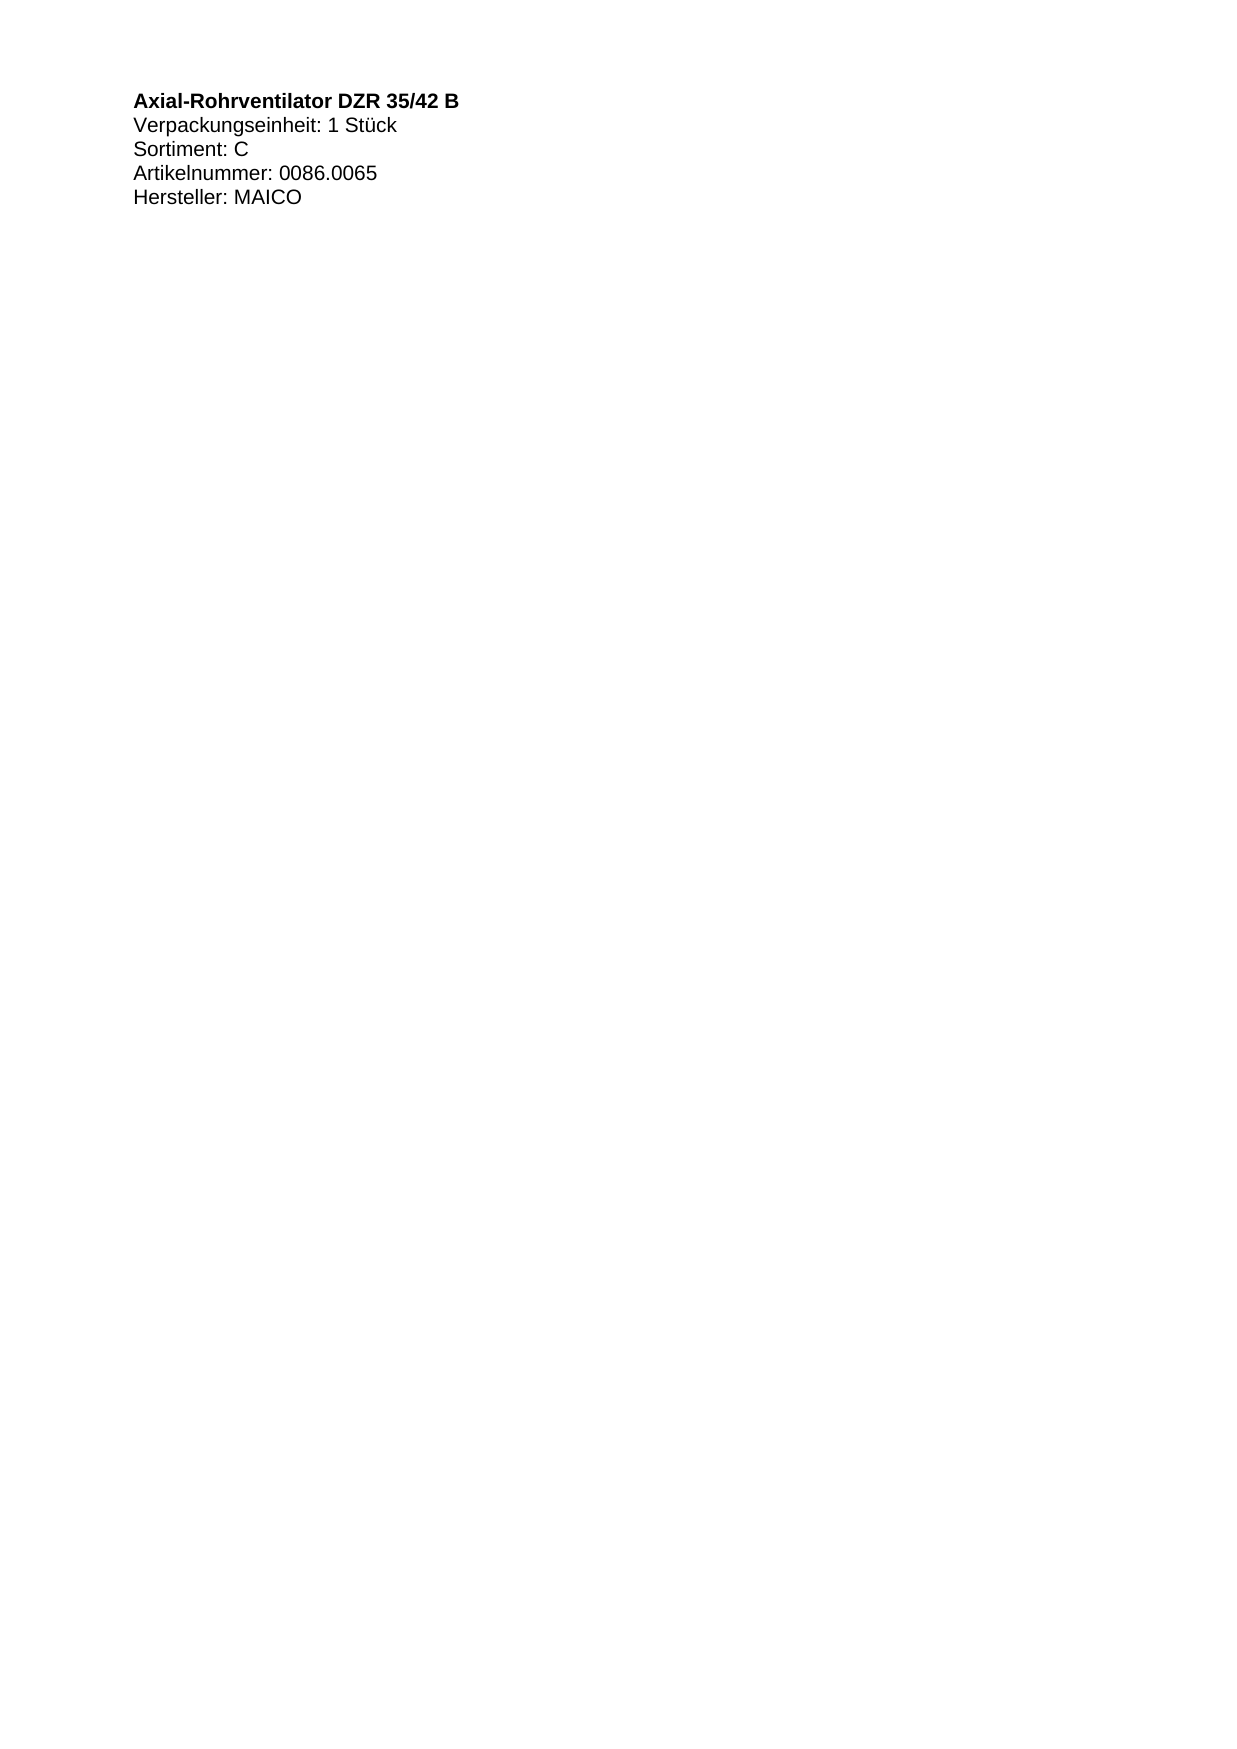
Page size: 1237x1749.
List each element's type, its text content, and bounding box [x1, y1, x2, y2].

text Axial-Rohrventilator DZR 35/42 BVerpackungseinheit: 1 StückSortiment: C Artikelnummer: 0086.0065Hersteller: MAICO [133, 89, 1148, 208]
